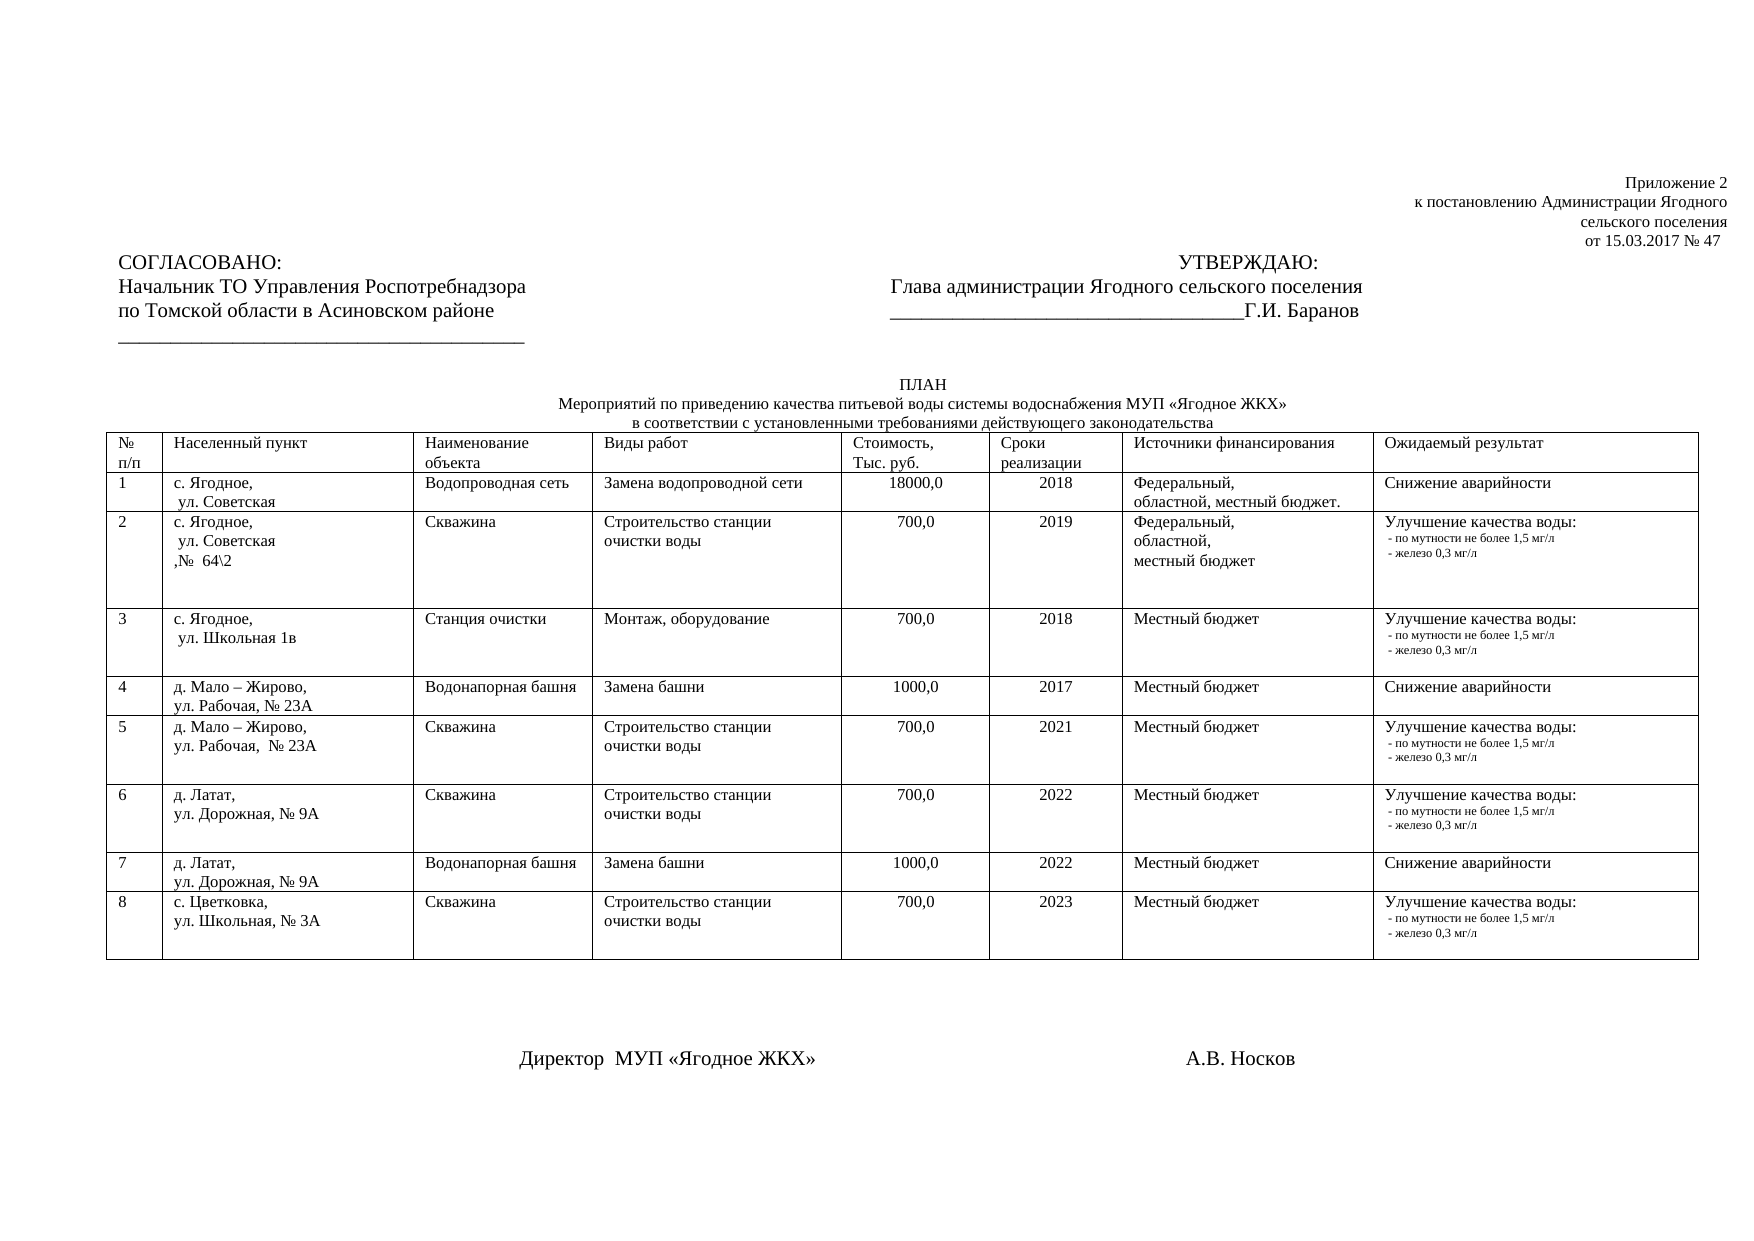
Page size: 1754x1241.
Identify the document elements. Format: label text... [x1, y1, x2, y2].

table_header Населенный пункт [163, 433, 413, 472]
table_cell 18000,0 [842, 473, 989, 511]
text Приложение 2 [118, 173, 1727, 192]
text Мероприятий по приведению качества питьевой воды системы водоснабжения МУП «Ягодное ЖКХ» [118, 394, 1727, 413]
table_cell 2018 [990, 609, 1122, 676]
table_cell 2018 [990, 473, 1122, 511]
table_cell Федеральный, областной, местный бюджет [1123, 512, 1373, 608]
table_cell 1000,0 [842, 677, 989, 715]
table_cell Местный бюджет [1123, 677, 1373, 715]
table_cell 2 [107, 512, 162, 608]
table_cell 5 [107, 716, 162, 783]
table_cell Строительство станции очистки воды [593, 512, 841, 608]
table_cell 8 [107, 892, 162, 959]
table_cell 700,0 [842, 785, 989, 852]
table_cell 2017 [990, 677, 1122, 715]
table_cell Федеральный, областной, местный бюджет. [1123, 473, 1373, 511]
table_cell с. Ягодное, ул. Советская [163, 473, 413, 511]
text от 15.03.2017 № 47 [118, 231, 1754, 250]
table_cell Местный бюджет [1123, 716, 1373, 783]
table_cell Водопроводная сеть [414, 473, 592, 511]
table_cell Замена башни [593, 677, 841, 715]
table_cell 700,0 [842, 892, 989, 959]
table_cell Улучшение качества воды: - по мутности не более 1,5 мг/л - железо 0,3 мг/л [1374, 785, 1698, 852]
table_cell Местный бюджет [1123, 785, 1373, 852]
table_cell Монтаж, оборудование [593, 609, 841, 676]
table_cell Замена водопроводной сети [593, 473, 841, 511]
table_cell Замена башни [593, 853, 841, 891]
table_cell 2019 [990, 512, 1122, 608]
table_cell Улучшение качества воды: - по мутности не более 1,5 мг/л - железо 0,3 мг/л [1374, 609, 1698, 676]
table_header Стоимость, Тыс. руб. [842, 433, 989, 472]
table_cell Снижение аварийности [1374, 473, 1698, 511]
text _______________________________________ [118, 322, 1727, 346]
text в соответствии с установленными требованиями действующего законодательства [118, 413, 1727, 432]
table_cell 1000,0 [842, 853, 989, 891]
table_cell Скважина [414, 512, 592, 608]
table_cell 700,0 [842, 512, 989, 608]
table_cell Водонапорная башня [414, 853, 592, 891]
table_cell Строительство станции очистки воды [593, 716, 841, 783]
table_header Виды работ [593, 433, 841, 472]
table_cell Снижение аварийности [1374, 677, 1698, 715]
text Директор МУП «Ягодное ЖКХ» А.В. Носков [118, 1046, 1727, 1070]
table_cell д. Латат, ул. Дорожная, № 9А [163, 853, 413, 891]
text Начальник ТО Управления Роспотребнадзора Глава администрации Ягодного сельского поселения [118, 274, 1727, 298]
table_cell 700,0 [842, 609, 989, 676]
table_header Сроки реализации [990, 433, 1122, 472]
table_cell Местный бюджет [1123, 892, 1373, 959]
text СОГЛАСОВАНО: УТВЕРЖДАЮ: [118, 250, 1727, 274]
table_cell Улучшение качества воды: - по мутности не более 1,5 мг/л - железо 0,3 мг/л [1374, 716, 1698, 783]
table_cell 2021 [990, 716, 1122, 783]
table_cell 1 [107, 473, 162, 511]
text ПЛАН [118, 375, 1727, 394]
table_cell с. Ягодное, ул. Советская ,№ 64\2 [163, 512, 413, 608]
table_cell Строительство станции очистки воды [593, 785, 841, 852]
table_cell 700,0 [842, 716, 989, 783]
table_cell 6 [107, 785, 162, 852]
table_cell Скважина [414, 892, 592, 959]
table_cell Станция очистки [414, 609, 592, 676]
table_header Наименование объекта [414, 433, 592, 472]
text по Томской области в Асиновском районе __________________________________Г.И. Баранов [118, 298, 1727, 322]
table_cell с. Цветковка, ул. Школьная, № 3А [163, 892, 413, 959]
table_cell Улучшение качества воды: - по мутности не более 1,5 мг/л - железо 0,3 мг/л [1374, 512, 1698, 608]
table_cell 2023 [990, 892, 1122, 959]
table_header Источники финансирования [1123, 433, 1373, 472]
table_cell д. Мало – Жирово, ул. Рабочая, № 23А [163, 716, 413, 783]
table_cell с. Ягодное, ул. Школьная 1в [163, 609, 413, 676]
table_header Ожидаемый результат [1374, 433, 1698, 472]
table_cell Снижение аварийности [1374, 853, 1698, 891]
table_cell Улучшение качества воды: - по мутности не более 1,5 мг/л - железо 0,3 мг/л [1374, 892, 1698, 959]
table_cell Скважина [414, 716, 592, 783]
table_cell 2022 [990, 785, 1122, 852]
table_cell д. Мало – Жирово, ул. Рабочая, № 23А [163, 677, 413, 715]
table_cell 2022 [990, 853, 1122, 891]
table_cell 4 [107, 677, 162, 715]
table_cell д. Латат, ул. Дорожная, № 9А [163, 785, 413, 852]
text к постановлению Администрации Ягодного [118, 192, 1727, 211]
table_cell Скважина [414, 785, 592, 852]
table_cell Местный бюджет [1123, 853, 1373, 891]
table_header № п/п [107, 433, 162, 472]
table_cell 7 [107, 853, 162, 891]
table_cell 3 [107, 609, 162, 676]
table_cell Строительство станции очистки воды [593, 892, 841, 959]
text сельского поселения [118, 211, 1727, 231]
table_cell Местный бюджет [1123, 609, 1373, 676]
table_cell Водонапорная башня [414, 677, 592, 715]
